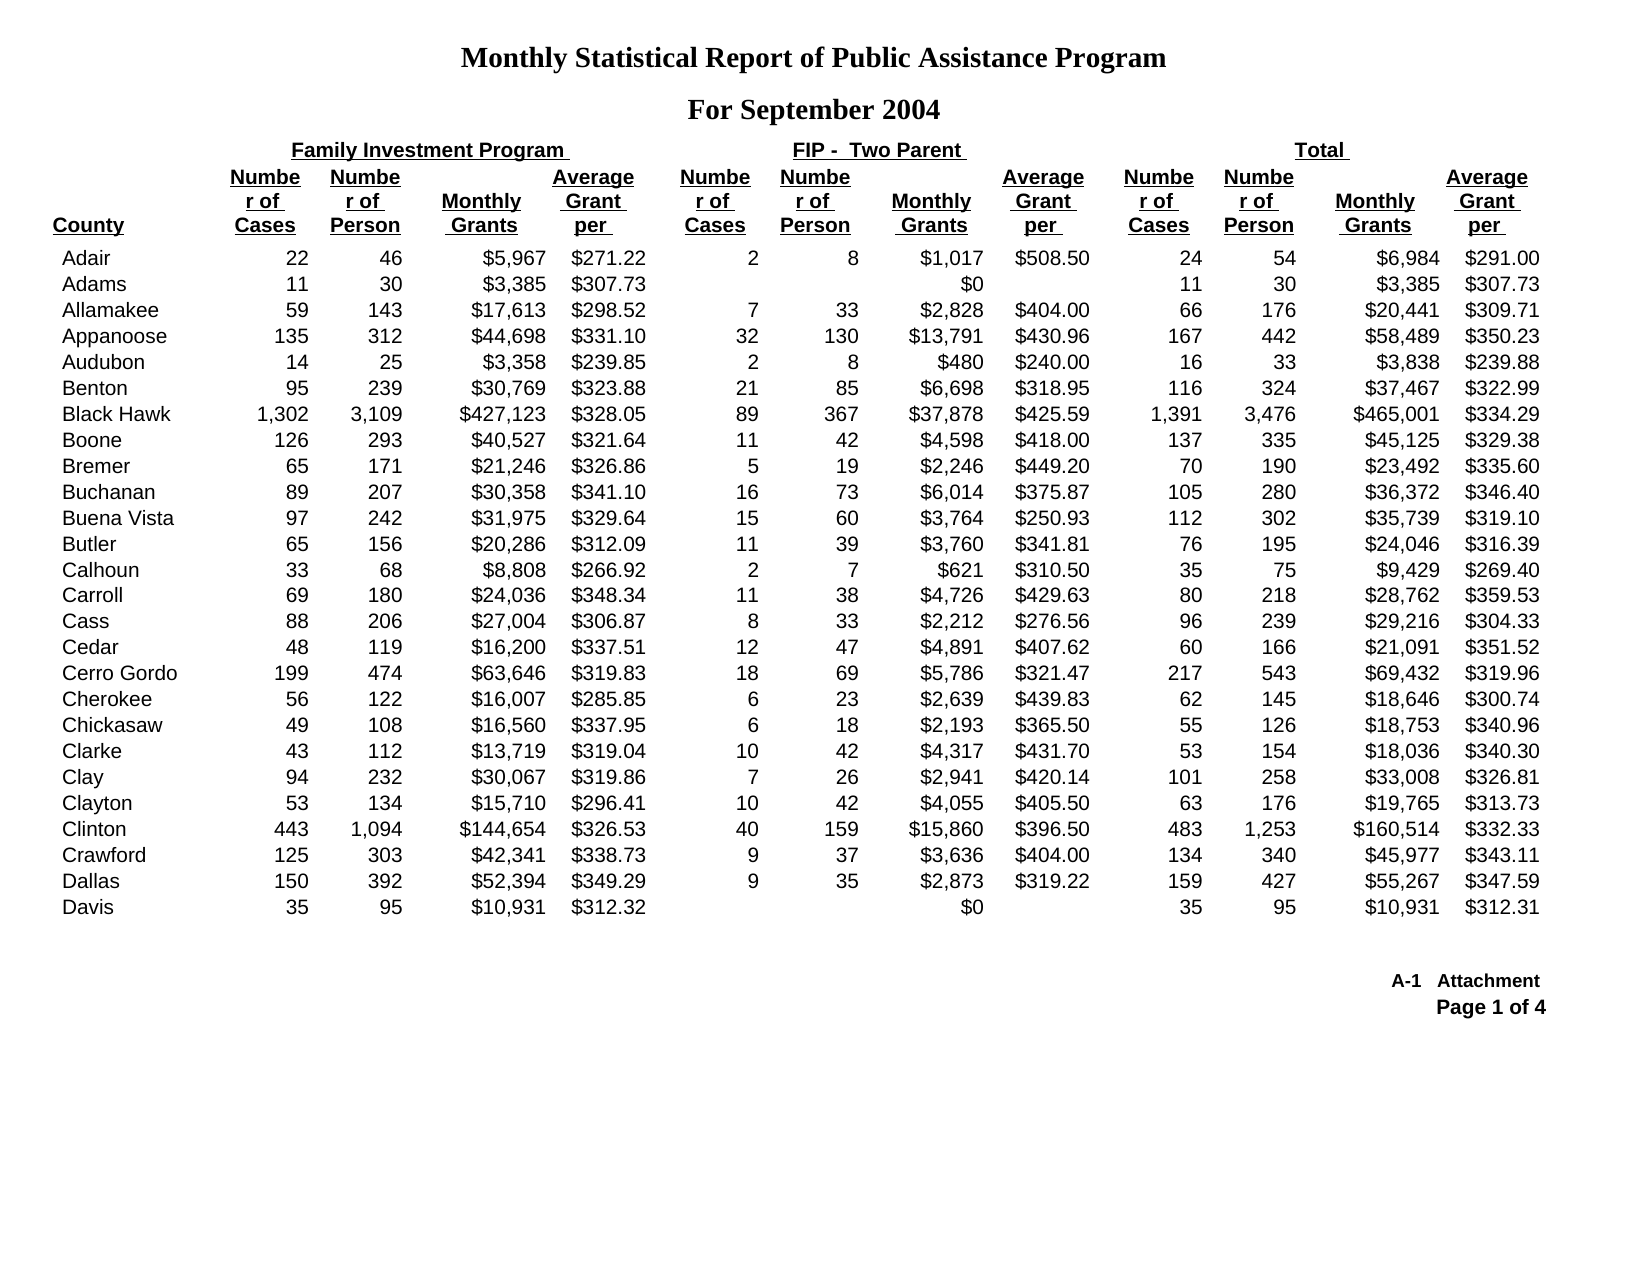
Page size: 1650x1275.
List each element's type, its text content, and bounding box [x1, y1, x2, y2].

text Crawford 125 303 $42,341 $338.73 9 37 $3,636 $404.00 134 340 $45,977 $343.11 [52, 843, 1575, 867]
text Boone 126 293 $40,527 $321.64 11 42 $4,598 $418.00 137 335 $45,125 $329.38 [52, 428, 1575, 452]
text r of r of Monthly Grant r of r of Monthly Grant r of r of Monthly Grant [52, 189, 1575, 213]
text Cass 88 206 $27,004 $306.87 8 33 $2,212 $276.56 96 239 $29,216 $304.33 [52, 609, 1575, 633]
text Appanoose 135 312 $44,698 $331.10 32 130 $13,791 $430.96 167 442 $58,489 $350.23 [52, 324, 1575, 348]
text A-1 Attachment [52, 969, 1575, 991]
text Benton 95 239 $30,769 $323.88 21 85 $6,698 $318.95 116 324 $37,467 $322.99 [52, 376, 1575, 400]
text Audubon 14 25 $3,358 $239.85 2 8 $480 $240.00 16 33 $3,838 $239.88 [52, 350, 1575, 374]
text County Cases Person Grants per Cases Person Grants per Cases Person Grants per [52, 213, 1575, 237]
text Buena Vista 97 242 $31,975 $329.64 15 60 $3,764 $250.93 112 302 $35,739 $319.10 [52, 506, 1575, 529]
text Clayton 53 134 $15,710 $296.41 10 42 $4,055 $405.50 63 176 $19,765 $313.73 [52, 791, 1575, 815]
text Allamakee 59 143 $17,613 $298.52 7 33 $2,828 $404.00 66 176 $20,441 $309.71 [52, 298, 1575, 322]
text Butler 65 156 $20,286 $312.09 11 39 $3,760 $341.81 76 195 $24,046 $316.39 [52, 531, 1575, 555]
text Buchanan 89 207 $30,358 $341.10 16 73 $6,014 $375.87 105 280 $36,372 $346.40 [52, 479, 1575, 503]
text Cerro Gordo 199 474 $63,646 $319.83 18 69 $5,786 $321.47 217 543 $69,432 $319.96 [52, 661, 1575, 685]
text Black Hawk 1,302 3,109 $427,123 $328.05 89 367 $37,878 $425.59 1,391 3,476 $465,001 $334.29 [52, 402, 1575, 426]
text For September 2004 [52, 92, 1575, 125]
text Adair 22 46 $5,967 $271.22 2 8 $1,017 $508.50 24 54 $6,984 $291.00 [52, 246, 1575, 270]
text Cedar 48 119 $16,200 $337.51 12 47 $4,891 $407.62 60 166 $21,091 $351.52 [52, 635, 1575, 659]
text Family Investment Program FIP - Two Parent Total [52, 138, 1575, 162]
text Dallas 150 392 $52,394 $349.29 9 35 $2,873 $319.22 159 427 $55,267 $347.59 [52, 869, 1575, 893]
text Carroll 69 180 $24,036 $348.34 11 38 $4,726 $429.63 80 218 $28,762 $359.53 [52, 583, 1575, 607]
text Chickasaw 49 108 $16,560 $337.95 6 18 $2,193 $365.50 55 126 $18,753 $340.96 [52, 713, 1575, 737]
text Clarke 43 112 $13,719 $319.04 10 42 $4,317 $431.70 53 154 $18,036 $340.30 [52, 739, 1575, 763]
text Clinton 443 1,094 $144,654 $326.53 40 159 $15,860 $396.50 483 1,253 $160,514 $332.33 [52, 817, 1575, 841]
text Adams 11 30 $3,385 $307.73 $0 11 30 $3,385 $307.73 [52, 272, 1575, 296]
text Page 1 of 4 [52, 995, 1575, 1019]
text Clay 94 232 $30,067 $319.86 7 26 $2,941 $420.14 101 258 $33,008 $326.81 [52, 765, 1575, 789]
text Cherokee 56 122 $16,007 $285.85 6 23 $2,639 $439.83 62 145 $18,646 $300.74 [52, 687, 1575, 711]
text Numbe Numbe Average Numbe Numbe Average Numbe Numbe Average [52, 165, 1575, 189]
text Davis 35 95 $10,931 $312.32 $0 35 95 $10,931 $312.31 [52, 894, 1575, 918]
text Bremer 65 171 $21,246 $326.86 5 19 $2,246 $449.20 70 190 $23,492 $335.60 [52, 454, 1575, 478]
text Monthly Statistical Report of Public Assistance Program [52, 40, 1575, 73]
text Calhoun 33 68 $8,808 $266.92 2 7 $621 $310.50 35 75 $9,429 $269.40 [52, 557, 1575, 581]
